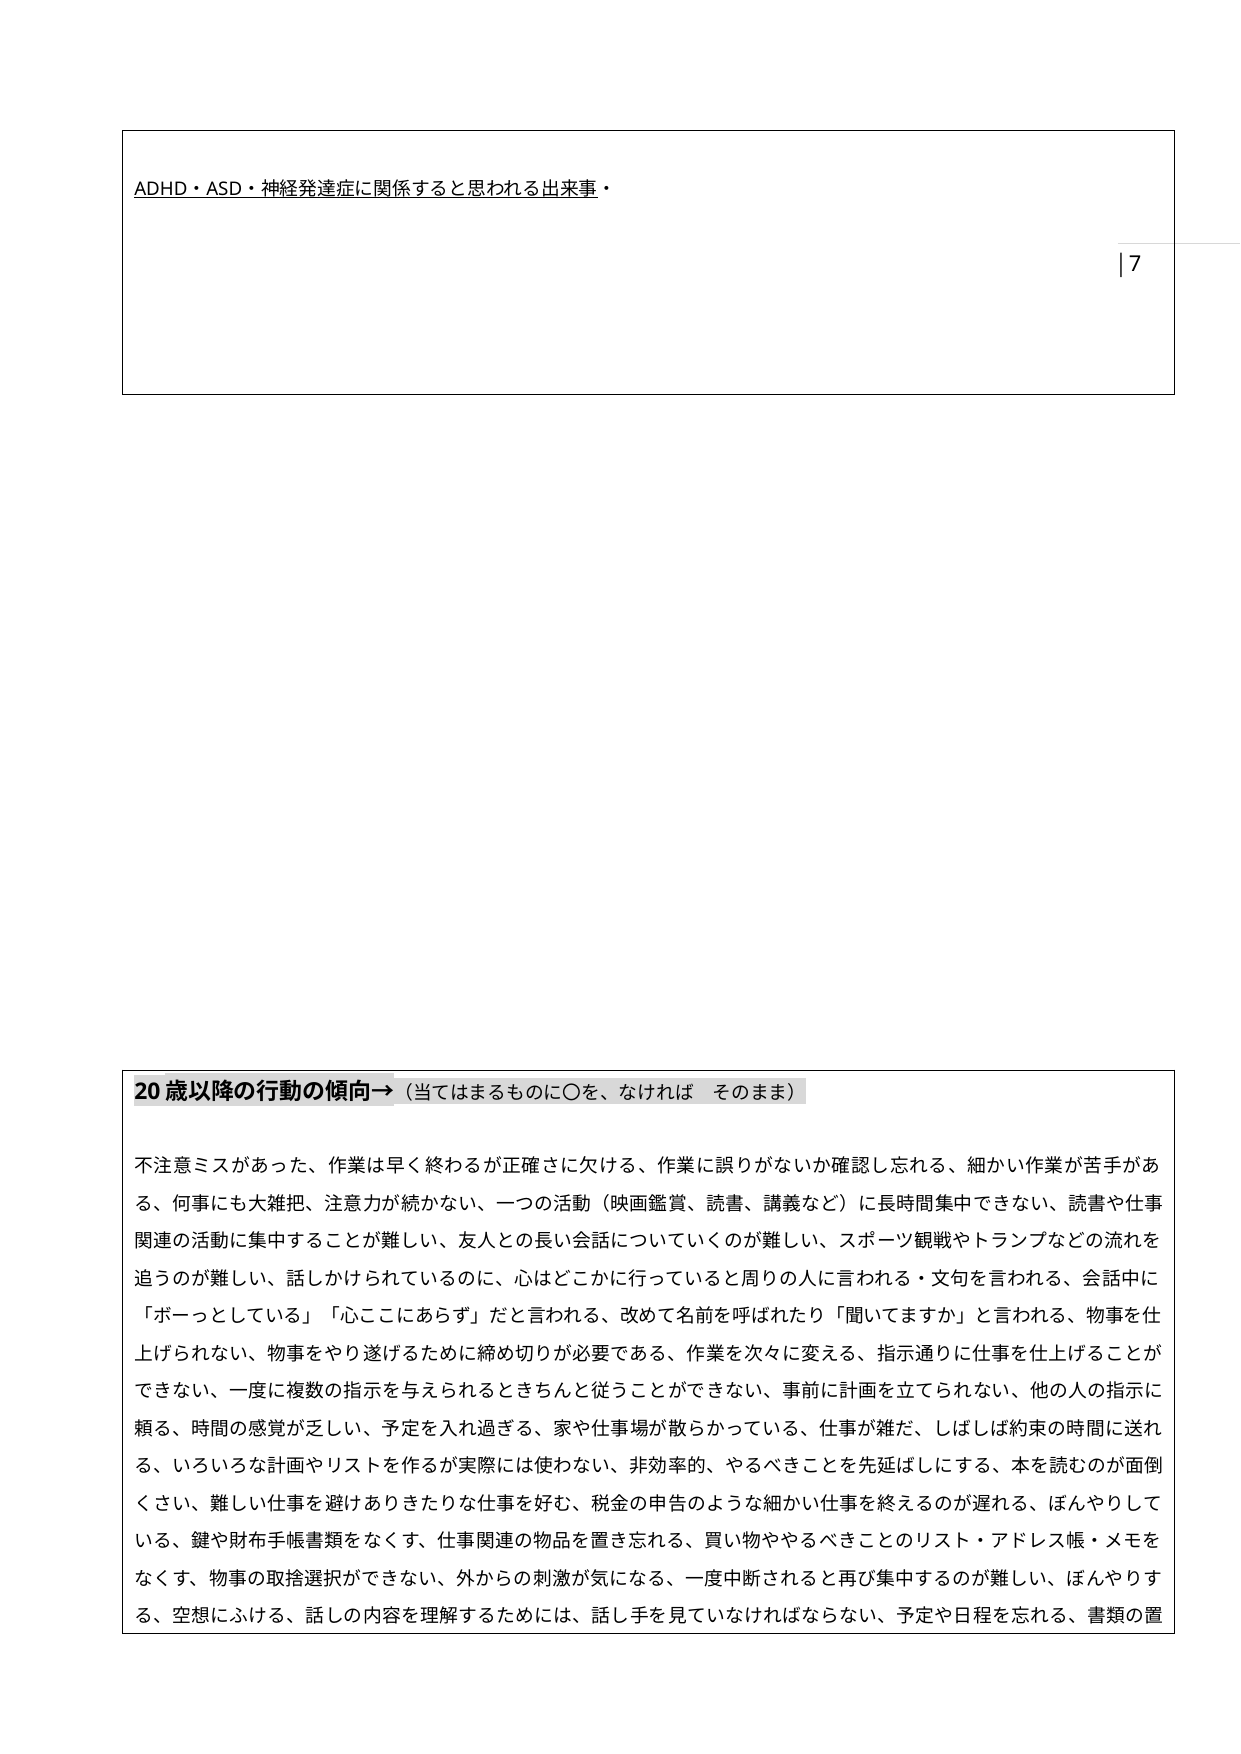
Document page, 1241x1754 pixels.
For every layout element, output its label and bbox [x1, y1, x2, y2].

table_header [123, 131, 1174, 393]
table_header [123, 1071, 1174, 1633]
